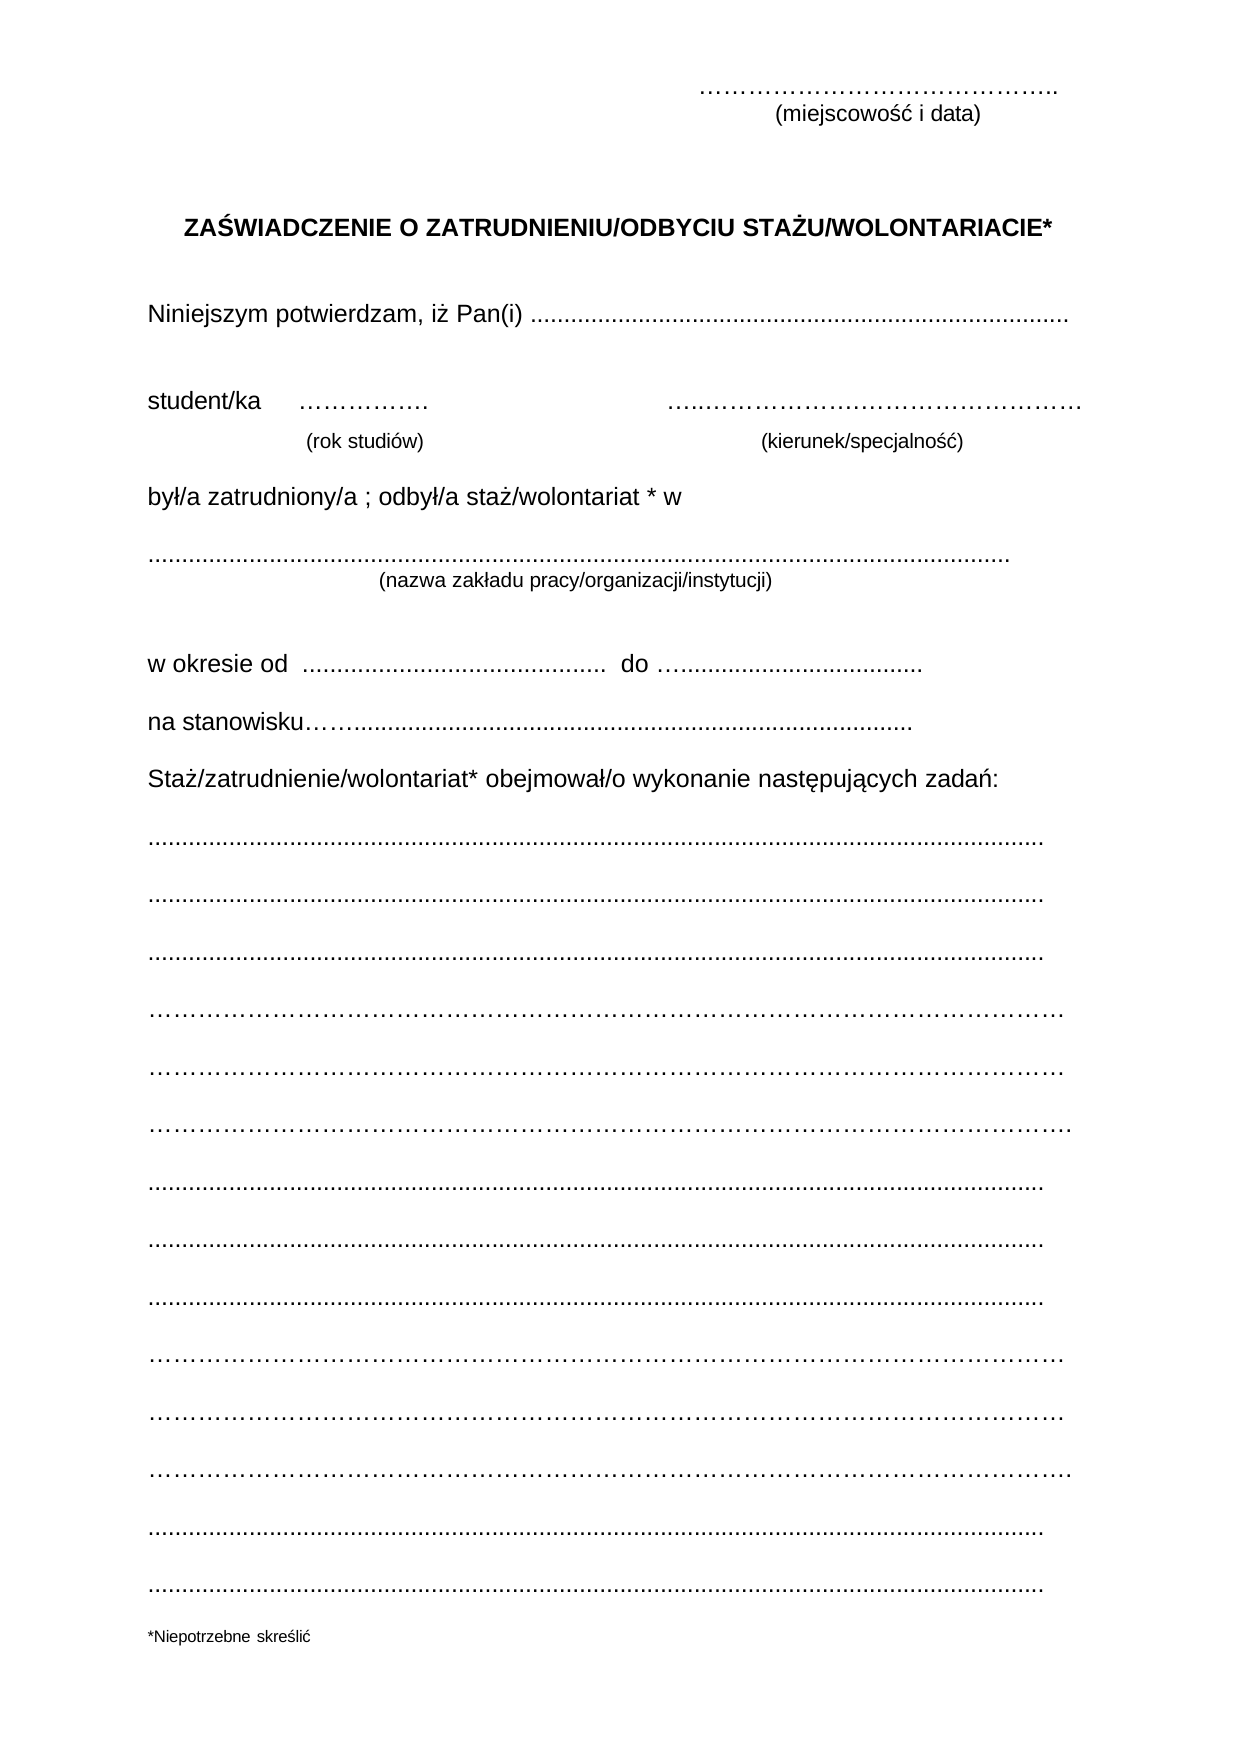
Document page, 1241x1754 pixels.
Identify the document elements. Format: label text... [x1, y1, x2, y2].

text był/a zatrudniony/a ; odbył/a staż/wolontariat * w [147, 481, 1182, 510]
text ................................................................................................................................ [147, 539, 1182, 568]
text student/ka ……………. …..……………….……………………… [147, 386, 1182, 414]
text ………………………………………………………………………………………………… [147, 1397, 1182, 1426]
text *Niepotrzebne skreślić [147, 1627, 1182, 1646]
text ..................................................................................................................................... [147, 1167, 1182, 1196]
text ..................................................................................................................................... [147, 822, 1182, 851]
text ..................................................................................................................................... [147, 1224, 1182, 1253]
text ..................................................................................................................................... [147, 1282, 1182, 1311]
text Niniejszym potwierdzam, iż Pan(i) ................................................................................ [147, 299, 1182, 328]
text ..................................................................................................................................... [147, 937, 1182, 966]
text na stanowisku……................................................................................... [147, 707, 1182, 735]
text ..................................................................................................................................... [147, 1569, 1182, 1598]
text w okresie od ............................................ do ….................................... [147, 649, 1182, 678]
text ..................................................................................................................................... [147, 1512, 1182, 1541]
text ………………………………………………………………………………………………… [147, 994, 1182, 1023]
text …………………………………….. [607, 71, 1149, 100]
text (rok studiów) (kierunek/specjalność) [121, 429, 1149, 453]
text ..................................................................................................................................... [147, 879, 1182, 908]
text ………………………………………………………………………………………………… [147, 1052, 1182, 1081]
text …………………………………………………………………………………………………. [147, 1109, 1182, 1138]
text Staż/zatrudnienie/wolontariat* obejmował/o wykonanie następujących zadań: [147, 764, 1182, 793]
text (nazwa zakładu pracy/organizacji/instytucji) [379, 568, 1182, 592]
text …………………………………………………………………………………………………. [147, 1454, 1182, 1483]
text ………………………………………………………………………………………………… [147, 1339, 1182, 1368]
text (miejscowość i data) [607, 100, 1149, 127]
subtitle ZAŚWIADCZENIE O ZATRUDNIENIU/ODBYCIU STAŻU/WOLONTARIACIE* [184, 213, 1182, 242]
